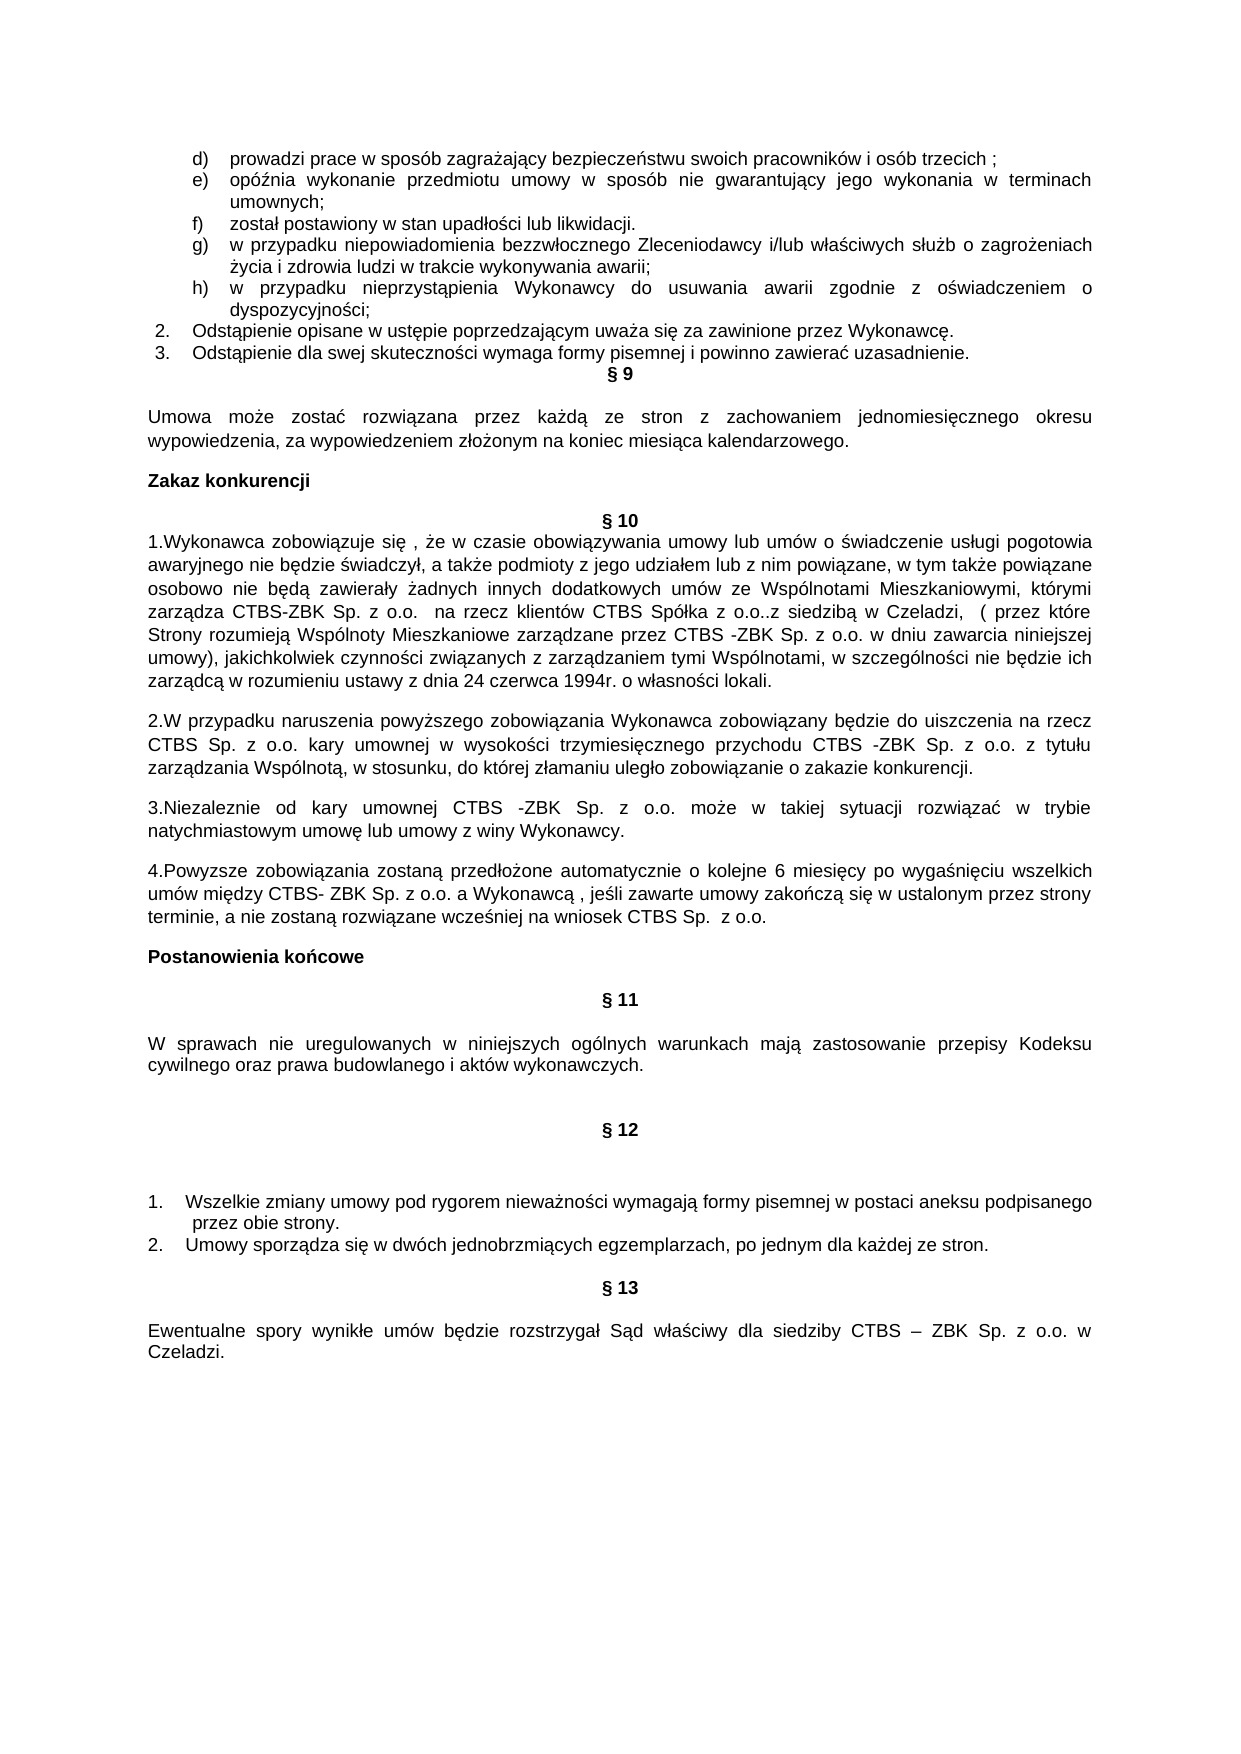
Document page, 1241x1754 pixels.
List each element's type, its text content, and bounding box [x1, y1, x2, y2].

text Umowa może zostać rozwiązana przez każdą ze stron z zachowaniem jednomiesięcznego okresu wypowiedzenia, za wypowiedzeniem złożonym na koniec miesiąca kalendarzowego. [148, 406, 1093, 451]
text 4.Powyzsze zobowiązania zostaną przedłożone automatycznie o kolejne 6 miesięcy po wygaśnięciu wszelkich umów między CTBS- ZBK Sp. z o.o. a Wykonawcą , jeśli zawarte umowy zakończą się w ustalonym przez strony terminie, a nie zostaną rozwiązane wcześniej na wniosek CTBS Sp. z o.o. [148, 860, 1093, 928]
list Odstąpienie opisane w ustępie poprzedzającym uważa się za zawinione przez Wykonawcę. [154, 320, 1093, 342]
list prowadzi prace w sposób zagrażający bezpieczeństwu swoich pracowników i osób trzecich ; [192, 148, 1093, 169]
list w przypadku niepowiadomienia bezzwłocznego Zleceniodawcy i/lub właściwych służb o zagrożeniach życia i zdrowia ludzi w trakcie wykonywania awarii; [192, 234, 1093, 277]
text Postanowienia końcowe [148, 946, 1093, 968]
text W sprawach nie uregulowanych w niniejszych ogólnych warunkach mają zastosowanie przepisy Kodeksu cywilnego oraz prawa budowlanego i aktów wykonawczych. [148, 1032, 1093, 1075]
text 1.Wykonawca zobowiązuje się , że w czasie obowiązywania umowy lub umów o świadczenie usługi pogotowia awaryjnego nie będzie świadczył, a także podmioty z jego udziałem lub z nim powiązane, w tym także powiązane osobowo nie będą zawierały żadnych innych dodatkowych umów ze Wspólnotami Mieszkaniowymi, którymi zarządza CTBS-ZBK Sp. z o.o. na rzecz klientów CTBS Spółka z o.o..z siedzibą w Czeladzi, ( przez które Strony rozumieją Wspólnoty Mieszkaniowe zarządzane przez CTBS -ZBK Sp. z o.o. w dniu zawarcia niniejszej umowy), jakichkolwiek czynności związanych z zarządzaniem tymi Wspólnotami, w szczególności nie będzie ich zarządcą w rozumieniu ustawy z dnia 24 czerwca 1994r. o własności lokali. [148, 531, 1093, 692]
text § 9 [148, 363, 1093, 385]
list w przypadku nieprzystąpienia Wykonawcy do usuwania awarii zgodnie z oświadczeniem o dyspozycyjności; [192, 277, 1093, 320]
list Odstąpienie dla swej skuteczności wymaga formy pisemnej i powinno zawierać uzasadnienie. [154, 342, 1093, 363]
text § 13 [148, 1277, 1093, 1298]
list opóźnia wykonanie przedmiotu umowy w sposób nie gwarantujący jego wykonania w terminach umownych; [192, 169, 1093, 212]
text Zakaz konkurencji [148, 469, 1093, 491]
list został postawiony w stan upadłości lub likwidacji. [192, 212, 1093, 234]
list Wszelkie zmiany umowy pod rygorem nieważności wymagają formy pisemnej w postaci aneksu podpisanego przez obie strony. [148, 1190, 1093, 1233]
text Ewentualne spory wynikłe umów będzie rozstrzygał Sąd właściwy dla siedziby CTBS – ZBK Sp. z o.o. w Czeladzi. [148, 1320, 1093, 1363]
text § 10 [148, 509, 1093, 531]
list Umowy sporządza się w dwóch jednobrzmiących egzemplarzach, po jednym dla każdej ze stron. [148, 1233, 1093, 1255]
text 3.Niezaleznie od kary umownej CTBS -ZBK Sp. z o.o. może w takiej sytuacji rozwiązać w trybie natychmiastowym umowę lub umowy z winy Wykonawcy. [148, 797, 1093, 841]
text 2.W przypadku naruszenia powyższego zobowiązania Wykonawca zobowiązany będzie do uiszczenia na rzecz CTBS Sp. z o.o. kary umownej w wysokości trzymiesięcznego przychodu CTBS -ZBK Sp. z o.o. z tytułu zarządzania Wspólnotą, w stosunku, do której złamaniu uległo zobowiązanie o zakazie konkurencji. [148, 710, 1093, 778]
text § 12 [148, 1118, 1093, 1140]
text § 11 [148, 989, 1093, 1011]
